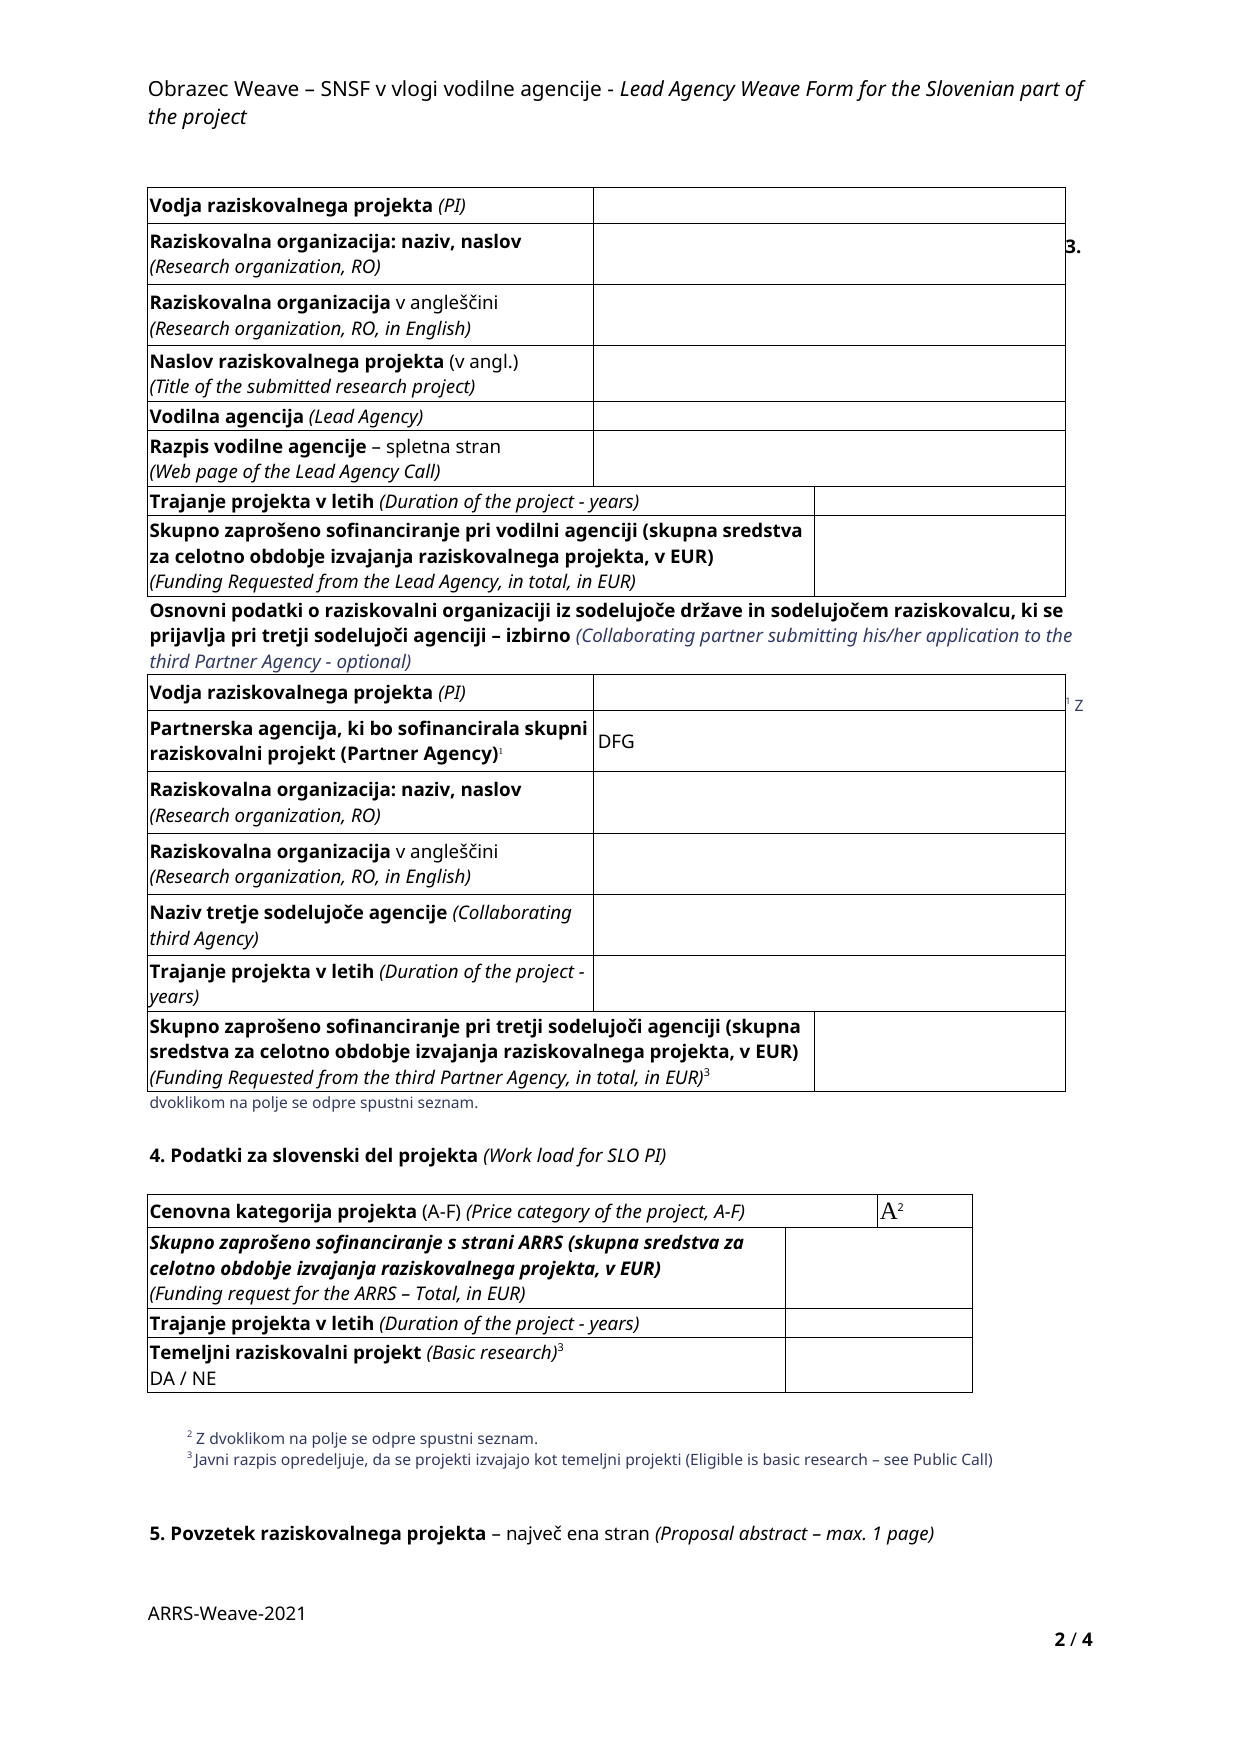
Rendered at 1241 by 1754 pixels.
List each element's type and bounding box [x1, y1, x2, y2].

table_header [148, 160, 1102, 1573]
